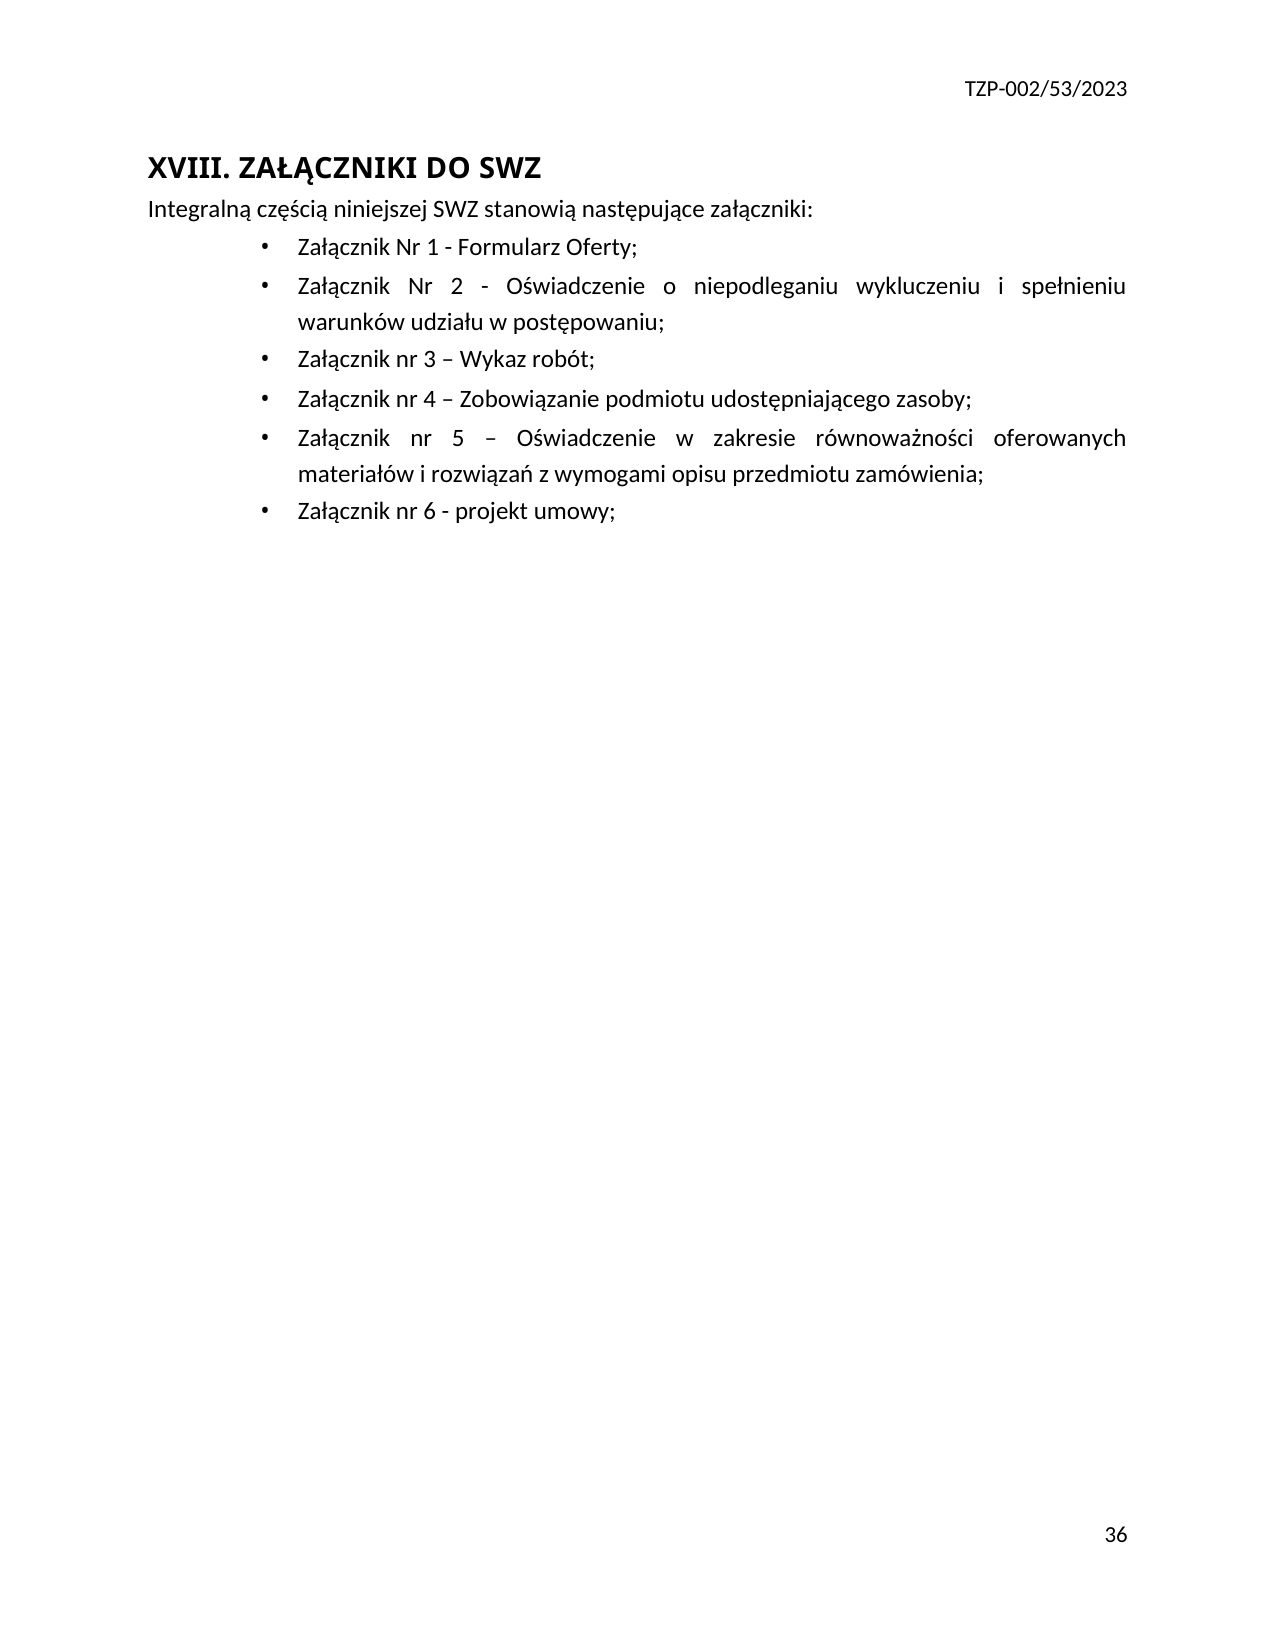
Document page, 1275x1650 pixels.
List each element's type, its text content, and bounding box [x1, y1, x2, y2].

text Integralną częścią niniejszej SWZ stanowią następujące załączniki: [148, 193, 1127, 224]
list Załącznik Nr 2 - Oświadczenie o niepodleganiu wykluczeniu i spełnieniu warunków udziału w postępowaniu; [260, 268, 1127, 337]
list Załącznik nr 6 - projekt umowy; [260, 493, 1127, 527]
list Załącznik nr 4 – Zobowiązanie podmiotu udostępniającego zasoby; [260, 380, 1127, 414]
list Załącznik Nr 1 - Formularz Oferty; [260, 228, 1127, 262]
subtitle XVIII. Załączniki do SWZ [148, 148, 1127, 187]
list Załącznik nr 5 – Oświadczenie w zakresie równoważności oferowanych materiałów i rozwiązań z wymogami opisu przedmiotu zamówienia; [260, 419, 1127, 488]
list Załącznik nr 3 – Wykaz robót; [260, 341, 1127, 375]
